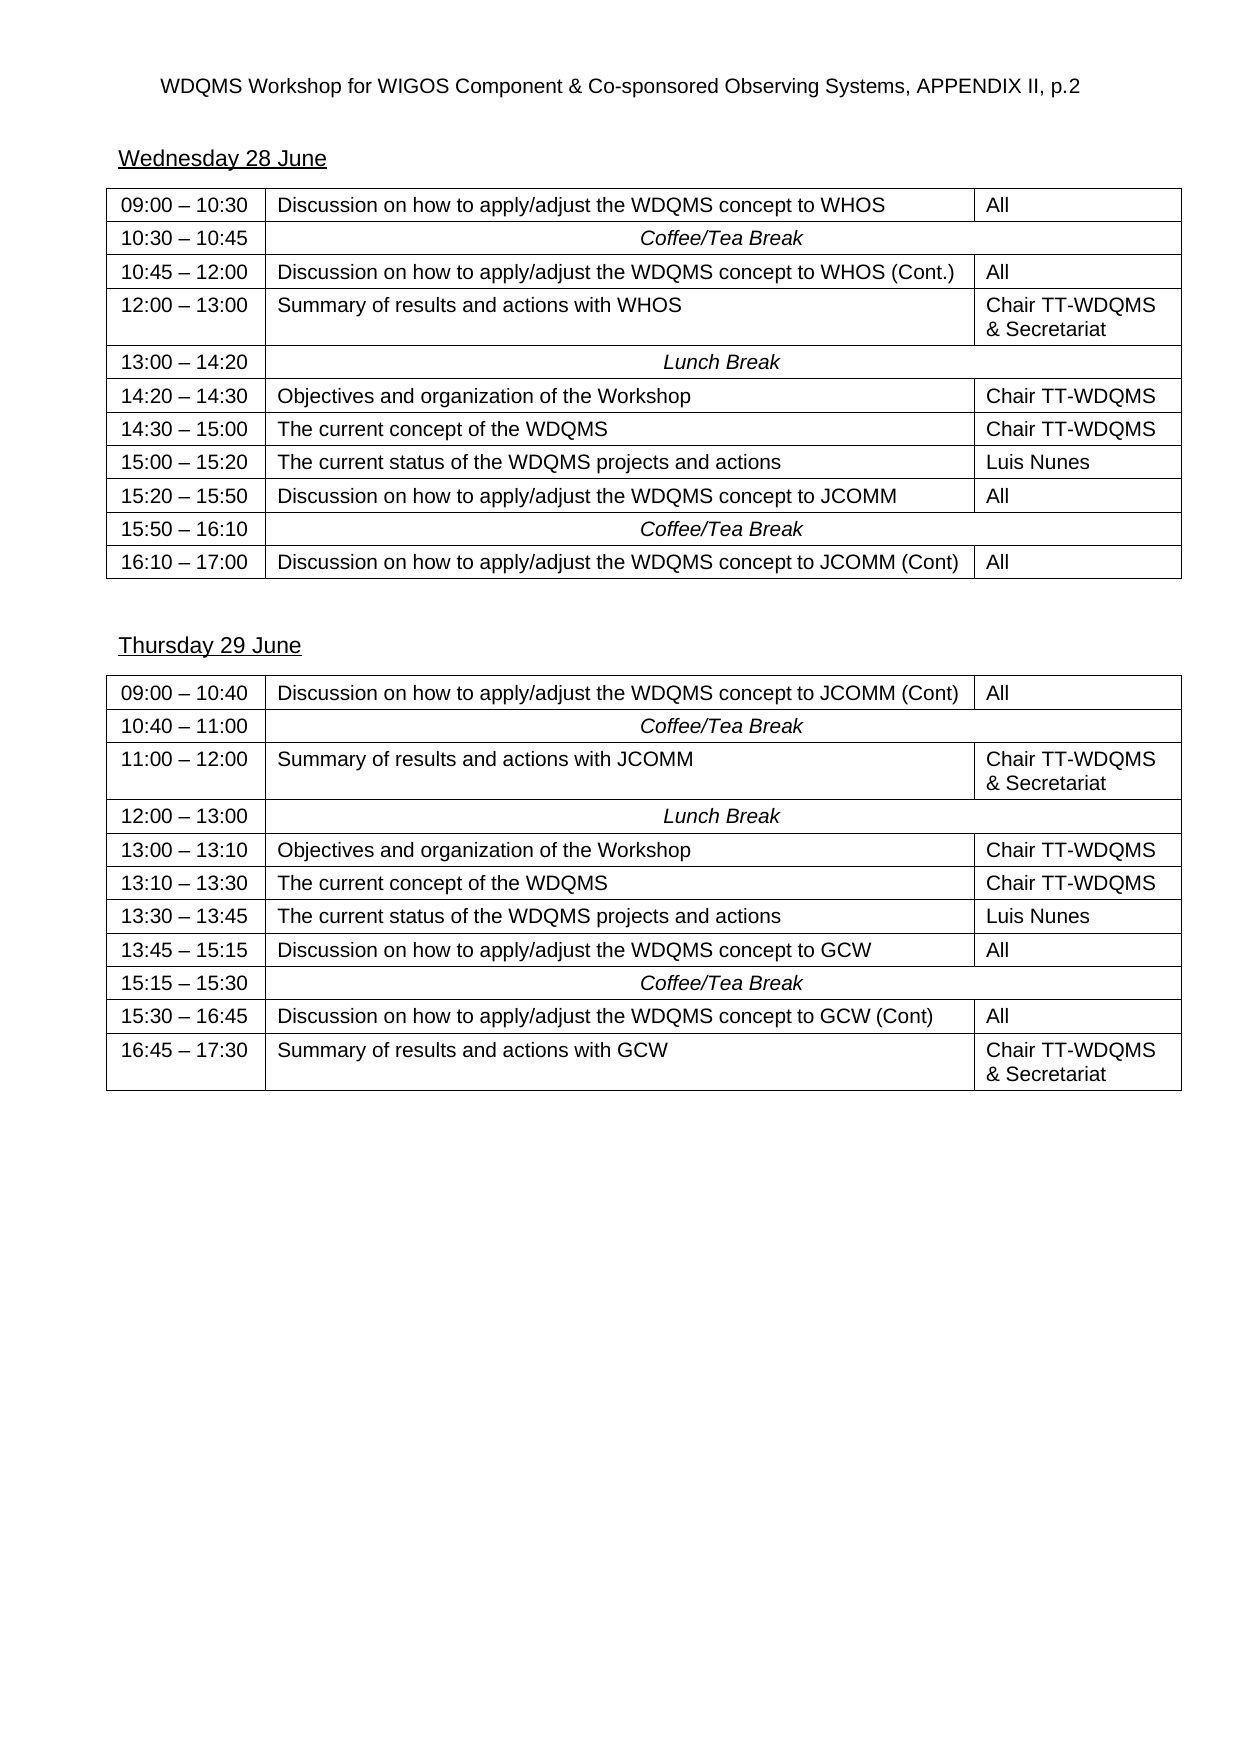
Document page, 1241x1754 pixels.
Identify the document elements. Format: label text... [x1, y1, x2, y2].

table_cell Coffee/Tea Break [266, 710, 1181, 742]
table_header All [975, 189, 1181, 221]
table_cell Discussion on how to apply/adjust the WDQMS concept to JCOMM (Cont) [266, 546, 974, 578]
table_cell 14:20 – 14:30 [107, 379, 265, 412]
table_cell 10:45 – 12:00 [107, 255, 265, 288]
text Thursday 29 June [118, 632, 1118, 658]
table_cell Chair TT-WDQMS & Secretariat [975, 743, 1181, 799]
table_cell 13:30 – 13:45 [107, 900, 265, 932]
table_cell Chair TT-WDQMS & Secretariat [975, 289, 1181, 345]
table_cell Summary of results and actions with GCW [266, 1034, 974, 1090]
table_cell All [975, 479, 1181, 512]
table_cell 14:30 – 15:00 [107, 413, 265, 445]
table_cell All [975, 1000, 1181, 1032]
table_cell 15:20 – 15:50 [107, 479, 265, 512]
table_cell The current concept of the WDQMS [266, 413, 974, 445]
table_cell All [975, 546, 1181, 578]
table_cell All [975, 934, 1181, 966]
table_cell All [975, 255, 1181, 288]
table_cell Chair TT-WDQMS [975, 379, 1181, 412]
table_cell Lunch Break [266, 800, 1181, 832]
table_cell The current status of the WDQMS projects and actions [266, 446, 974, 478]
table_cell Coffee/Tea Break [266, 222, 1181, 254]
table_cell Discussion on how to apply/adjust the WDQMS concept to GCW (Cont) [266, 1000, 974, 1032]
table_cell Objectives and organization of the Workshop [266, 834, 974, 866]
table_cell Chair TT-WDQMS & Secretariat [975, 1034, 1181, 1090]
table_header Discussion on how to apply/adjust the WDQMS concept to JCOMM (Cont) [266, 676, 974, 708]
table_cell 11:00 – 12:00 [107, 743, 265, 799]
table_cell Objectives and organization of the Workshop [266, 379, 974, 412]
text Wednesday 28 June [118, 144, 1118, 171]
table_cell 13:45 – 15:15 [107, 934, 265, 966]
table_cell 12:00 – 13:00 [107, 800, 265, 832]
table_cell Discussion on how to apply/adjust the WDQMS concept to GCW [266, 934, 974, 966]
table_cell Lunch Break [266, 346, 1181, 378]
table_cell Luis Nunes [975, 900, 1181, 932]
table_cell 15:15 – 15:30 [107, 967, 265, 999]
table_cell Chair TT-WDQMS [975, 867, 1181, 899]
table_cell 10:40 – 11:00 [107, 710, 265, 742]
table_cell Luis Nunes [975, 446, 1181, 478]
table_cell The current concept of the WDQMS [266, 867, 974, 899]
table_cell 15:30 – 16:45 [107, 1000, 265, 1032]
table_cell 10:30 – 10:45 [107, 222, 265, 254]
table_cell 16:45 – 17:30 [107, 1034, 265, 1090]
table_cell Summary of results and actions with WHOS [266, 289, 974, 345]
table_cell Discussion on how to apply/adjust the WDQMS concept to JCOMM [266, 479, 974, 512]
table_cell Coffee/Tea Break [266, 967, 1181, 999]
table_cell 16:10 – 17:00 [107, 546, 265, 578]
table_cell Chair TT-WDQMS [975, 834, 1181, 866]
table_cell 15:00 – 15:20 [107, 446, 265, 478]
table_cell Summary of results and actions with JCOMM [266, 743, 974, 799]
table_cell Chair TT-WDQMS [975, 413, 1181, 445]
table_cell 15:50 – 16:10 [107, 513, 265, 545]
table_cell 13:00 – 13:10 [107, 834, 265, 866]
table_header 09:00 – 10:40 [107, 676, 265, 708]
table_header All [975, 676, 1181, 708]
table_cell Discussion on how to apply/adjust the WDQMS concept to WHOS (Cont.) [266, 255, 974, 288]
table_header 09:00 – 10:30 [107, 189, 265, 221]
table_cell Coffee/Tea Break [266, 513, 1181, 545]
table_cell 12:00 – 13:00 [107, 289, 265, 345]
table_cell 13:10 – 13:30 [107, 867, 265, 899]
table_cell 13:00 – 14:20 [107, 346, 265, 378]
table_header Discussion on how to apply/adjust the WDQMS concept to WHOS [266, 189, 974, 221]
table_cell The current status of the WDQMS projects and actions [266, 900, 974, 932]
